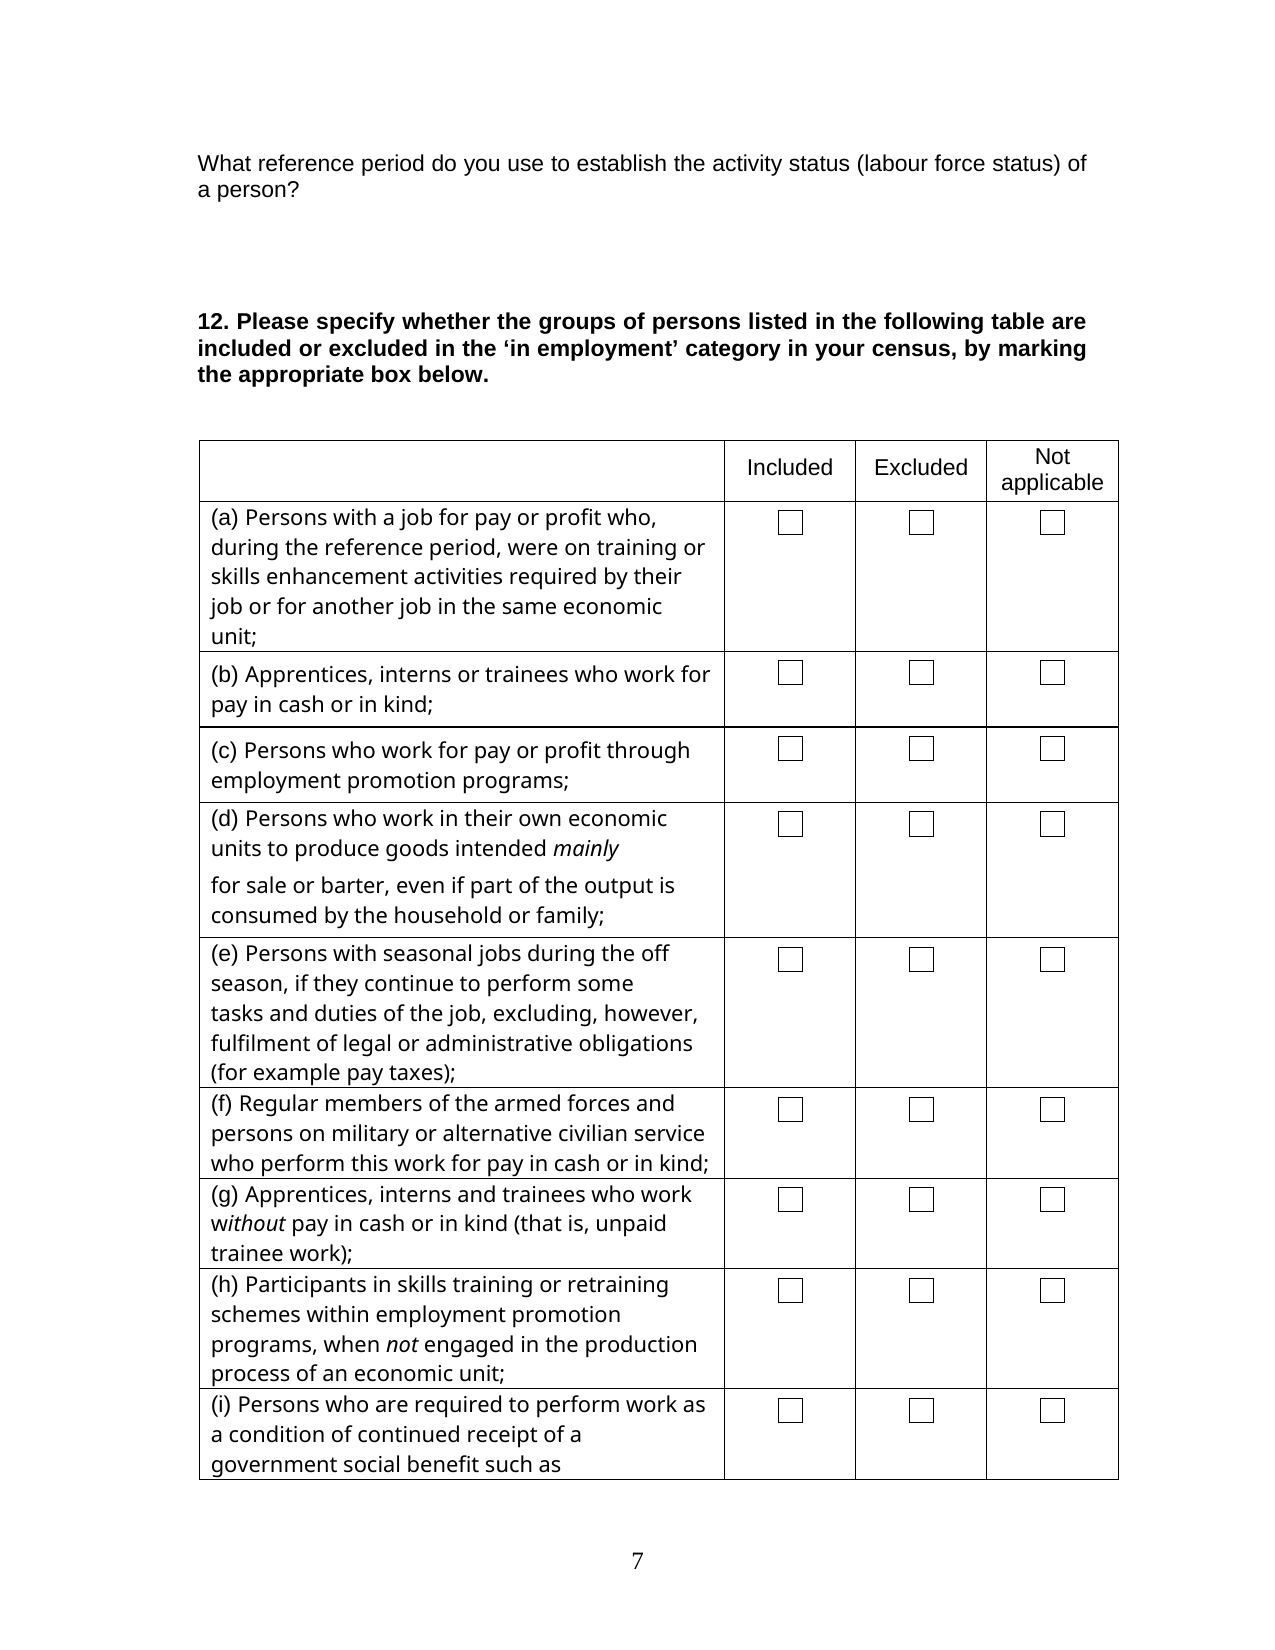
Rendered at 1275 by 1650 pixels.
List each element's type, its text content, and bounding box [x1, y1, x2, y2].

table_cell (g) Apprentices, interns and trainees who work without pay in cash or in kind (that is, unpaid trainee work); [200, 1179, 724, 1268]
table_cell [987, 938, 1118, 1087]
table_cell [856, 502, 986, 651]
table_cell [987, 502, 1118, 651]
table_cell [725, 1269, 855, 1388]
table_cell [725, 502, 855, 651]
table_cell [725, 1389, 855, 1479]
table_cell (h) Participants in skills training or retraining schemes within employment promotion programs, when not engaged in the production process of an economic unit; [200, 1269, 724, 1388]
table_cell [856, 1389, 986, 1479]
table_cell [987, 1269, 1118, 1388]
table_cell [856, 1088, 986, 1178]
table_cell [856, 803, 986, 937]
table_cell [856, 728, 986, 802]
table_cell [725, 1088, 855, 1178]
table_cell (c) Persons who work for pay or profit through employment promotion programs; [200, 728, 724, 802]
table_cell [856, 1269, 986, 1388]
table_header Not applicable [987, 441, 1118, 501]
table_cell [200, 1389, 724, 1479]
table_header Excluded [856, 441, 986, 501]
table_cell [987, 652, 1118, 726]
table_header Included [725, 441, 855, 501]
table_cell [725, 938, 855, 1087]
table_cell (d) Persons who work in their own economic units to produce goods intended mainly for sale or barter, even if part of the output is consumed by the household or family; [200, 803, 724, 937]
text What reference period do you use to establish the activity status (labour force status) of a person? [197, 150, 1087, 203]
table_cell [725, 652, 855, 726]
text 12. Please specify whether the groups of persons listed in the following table are included or excluded in the ‘in employment’ category in your census, by marking the appropriate box below. [197, 308, 1087, 387]
table_cell [725, 803, 855, 937]
table_header [200, 441, 724, 501]
table_cell [987, 1389, 1118, 1479]
table_cell [856, 1179, 986, 1268]
table_cell [725, 728, 855, 802]
table_cell (b) Apprentices, interns or trainees who work for pay in cash or in kind; [200, 652, 724, 726]
table_cell [856, 652, 986, 726]
table_cell (e) Persons with seasonal jobs during the off season, if they continue to perform some tasks and duties of the job, excluding, however, fulfilment of legal or administrative obligations (for example pay taxes); [200, 938, 724, 1087]
table_cell [987, 728, 1118, 802]
table_cell [987, 1088, 1118, 1178]
table_cell (f) Regular members of the armed forces and persons on military or alternative civilian service who perform this work for pay in cash or in kind; [200, 1088, 724, 1178]
table_cell [987, 803, 1118, 937]
table_cell (a) Persons with a job for pay or profit who, during the reference period, were on training or skills enhancement activities required by their job or for another job in the same economic unit; [200, 502, 724, 651]
table_cell [856, 938, 986, 1087]
table_cell [987, 1179, 1118, 1268]
table_cell [725, 1179, 855, 1268]
